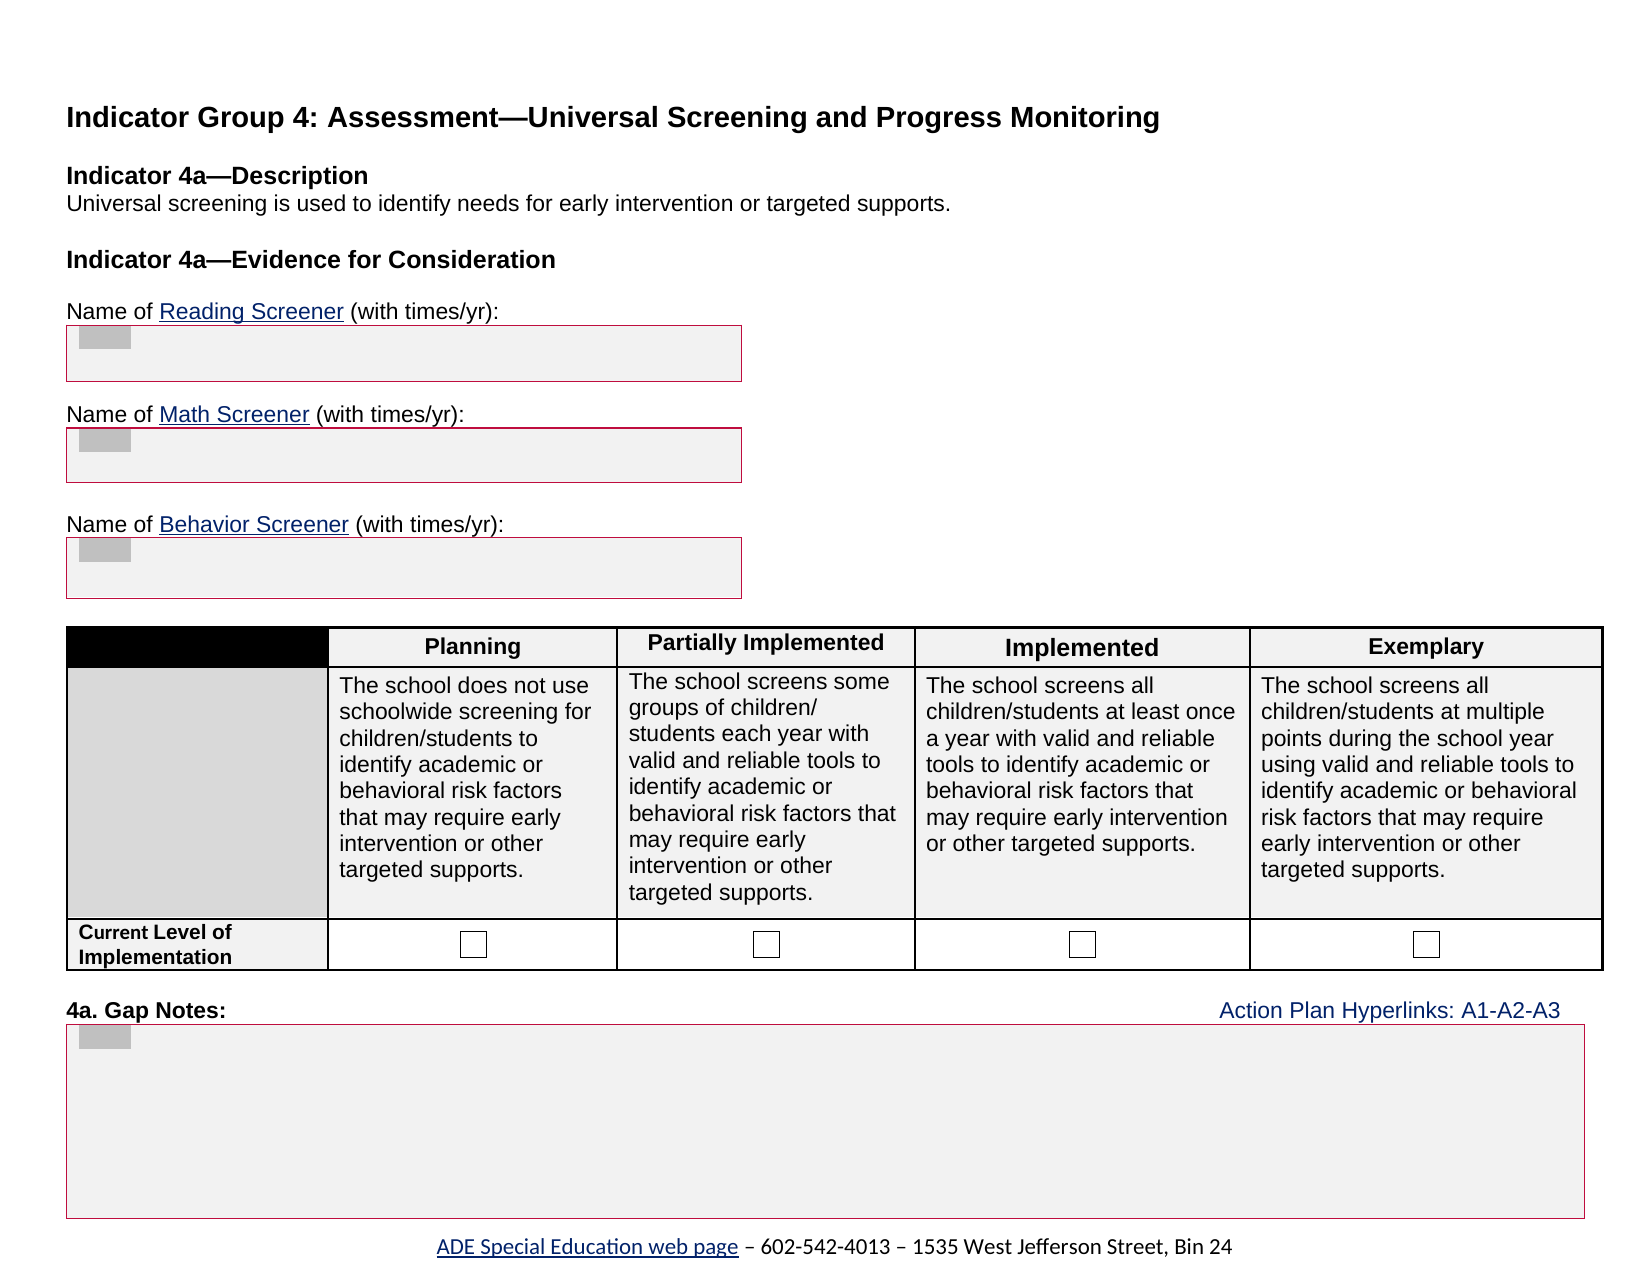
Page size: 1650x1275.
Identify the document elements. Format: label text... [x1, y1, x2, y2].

table_header [67, 326, 741, 381]
table_header [68, 629, 327, 666]
text Universal screening is used to identify needs for early intervention or targeted supports. [66, 190, 1603, 217]
table_cell [68, 668, 327, 917]
table_header [67, 429, 741, 482]
text Name of Behavior Screener (with times/yr): [66, 511, 1603, 537]
table_header Planning [329, 629, 616, 666]
subtitle Indicator Group 4: Assessment—Universal Screening and Progress Monitoring [66, 100, 1603, 133]
table_cell The school does not use schoolwide screening for children/students to identify academic or behavioral risk factors that may require early intervention or other targeted supports. [329, 668, 616, 917]
subtitle Indicator 4a—Evidence for Consideration [66, 245, 1603, 274]
table_cell Current Level of Implementation [68, 920, 327, 969]
table_cell The school screens some groups of children/ students each year with valid and reliable tools to identify academic or behavioral risk factors that may require early intervention or other targeted supports. [618, 668, 914, 917]
table_cell [618, 920, 914, 969]
table_header [67, 538, 741, 597]
text Name of Math Screener (with times/yr): [66, 401, 1603, 427]
table_cell [329, 920, 616, 969]
table_header [67, 1025, 1584, 1218]
text Name of Reading Screener (with times/yr): [66, 298, 1603, 324]
table_cell The school screens all children/students at multiple points during the school year using valid and reliable tools to identify academic or behavioral risk factors that may require early intervention or other targeted supports. [1251, 668, 1601, 917]
table_header Exemplary [1251, 629, 1601, 666]
table_header Implemented [916, 629, 1249, 666]
table_cell [916, 920, 1249, 969]
table_header Partially Implemented [618, 629, 914, 666]
table_cell The school screens all children/students at least once a year with valid and reliable tools to identify academic or behavioral risk factors that may require early intervention or other targeted supports. [916, 668, 1249, 917]
table_cell [1251, 920, 1601, 969]
subtitle Indicator 4a—Description [66, 162, 1603, 190]
text 4a. Gap Notes: Action Plan Hyperlinks: A1-A2-A3 [66, 997, 1603, 1024]
